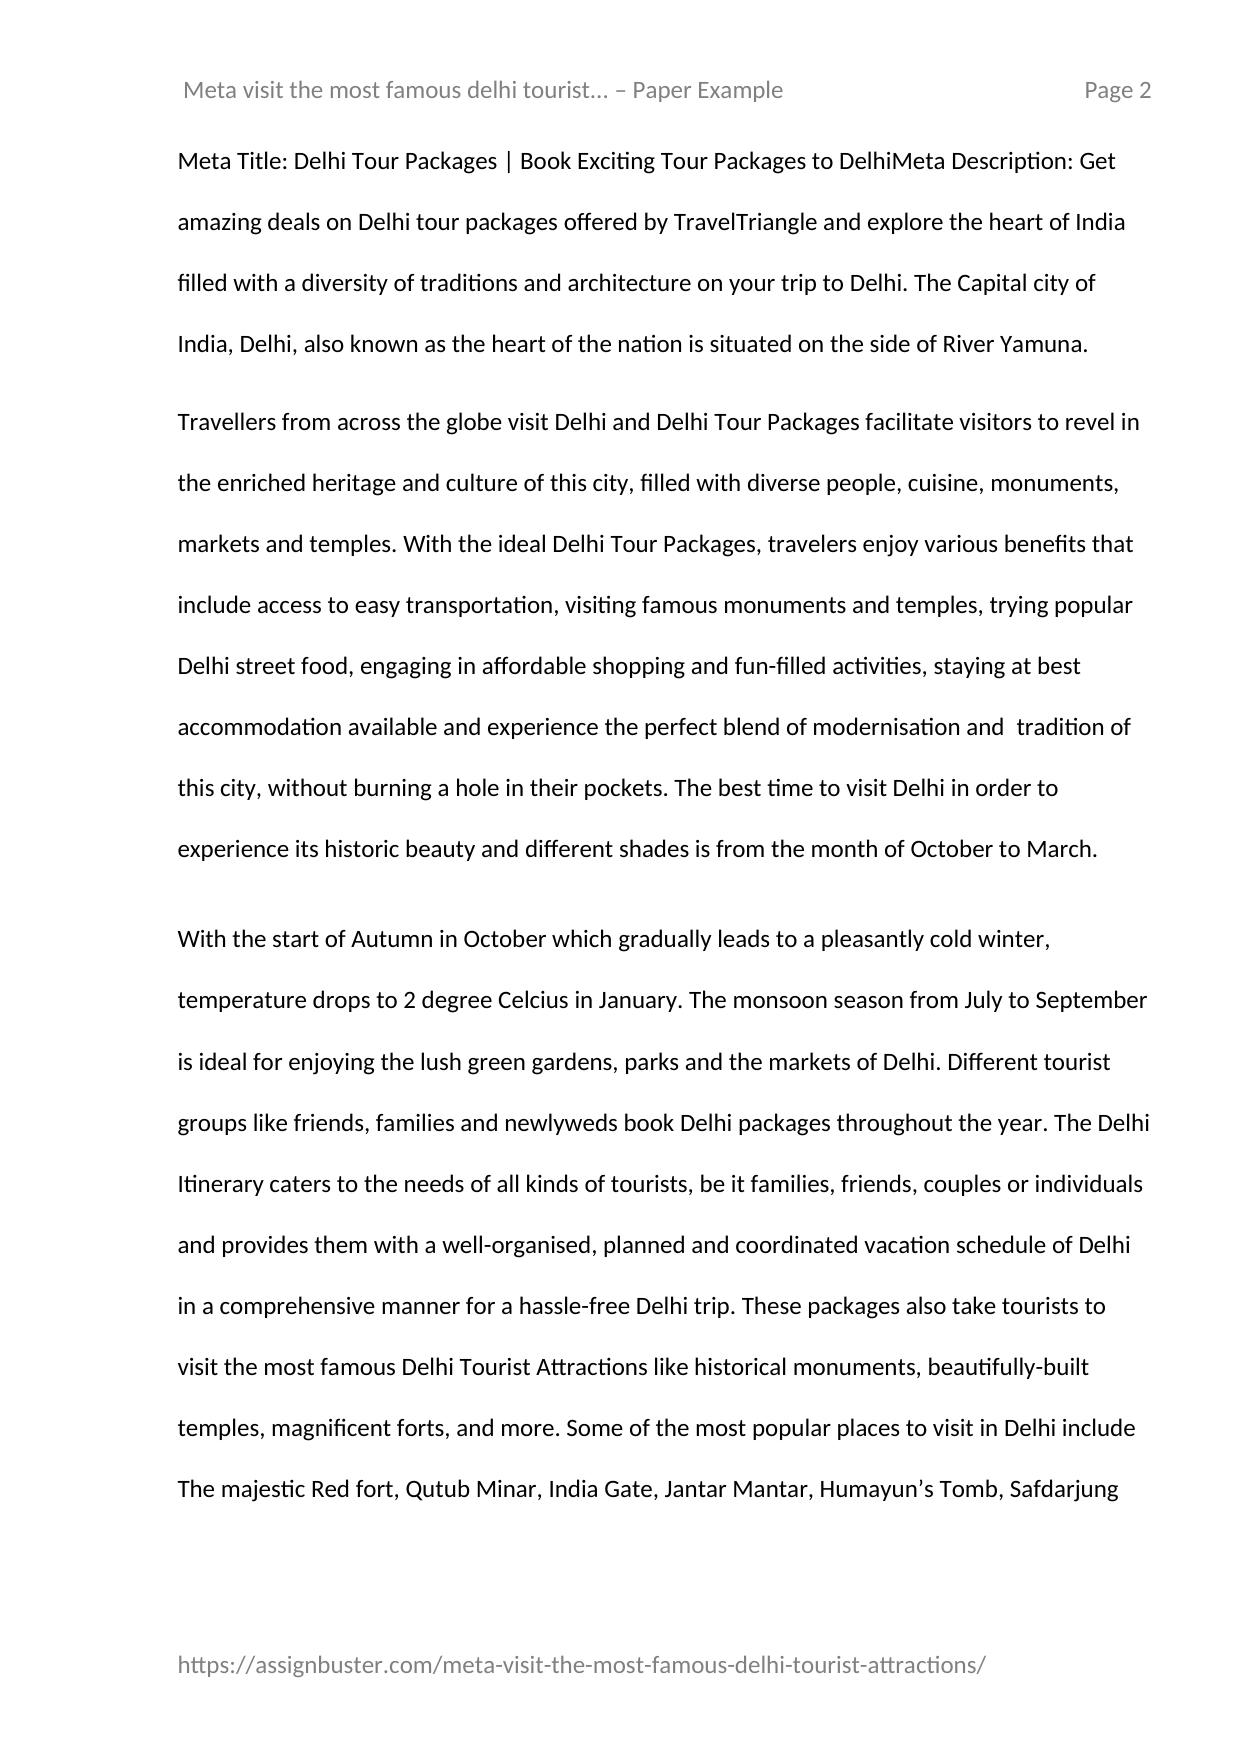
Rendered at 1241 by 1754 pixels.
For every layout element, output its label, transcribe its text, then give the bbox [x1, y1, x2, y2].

text Meta Title: Delhi Tour Packages | Book Exciting Tour Packages to DelhiMeta Description: Get amazing deals on Delhi tour packages offered by TravelTriangle and explore the heart of India filled with a diversity of traditions and architecture on your trip to Delhi. The Capital city of India, Delhi, also known as the heart of the nation is situated on the side of River Yamuna. [177, 145, 1152, 359]
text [177, 924, 1152, 1503]
text Travellers from across the globe visit Delhi and Delhi Tour Packages facilitate visitors to revel in the enriched heritage and culture of this city, filled with diverse people, cuisine, monuments, markets and temples. With the ideal Delhi Tour Packages, travelers enjoy various benefits that include access to easy transportation, visiting famous monuments and temples, trying popular Delhi street food, engaging in affordable shopping and fun-filled activities, staying at best accommodation available and experience the perfect blend of modernisation and tradition of this city, without burning a hole in their pockets. The best time to visit Delhi in order to experience its historic beauty and different shades is from the month of October to March. [177, 406, 1152, 864]
